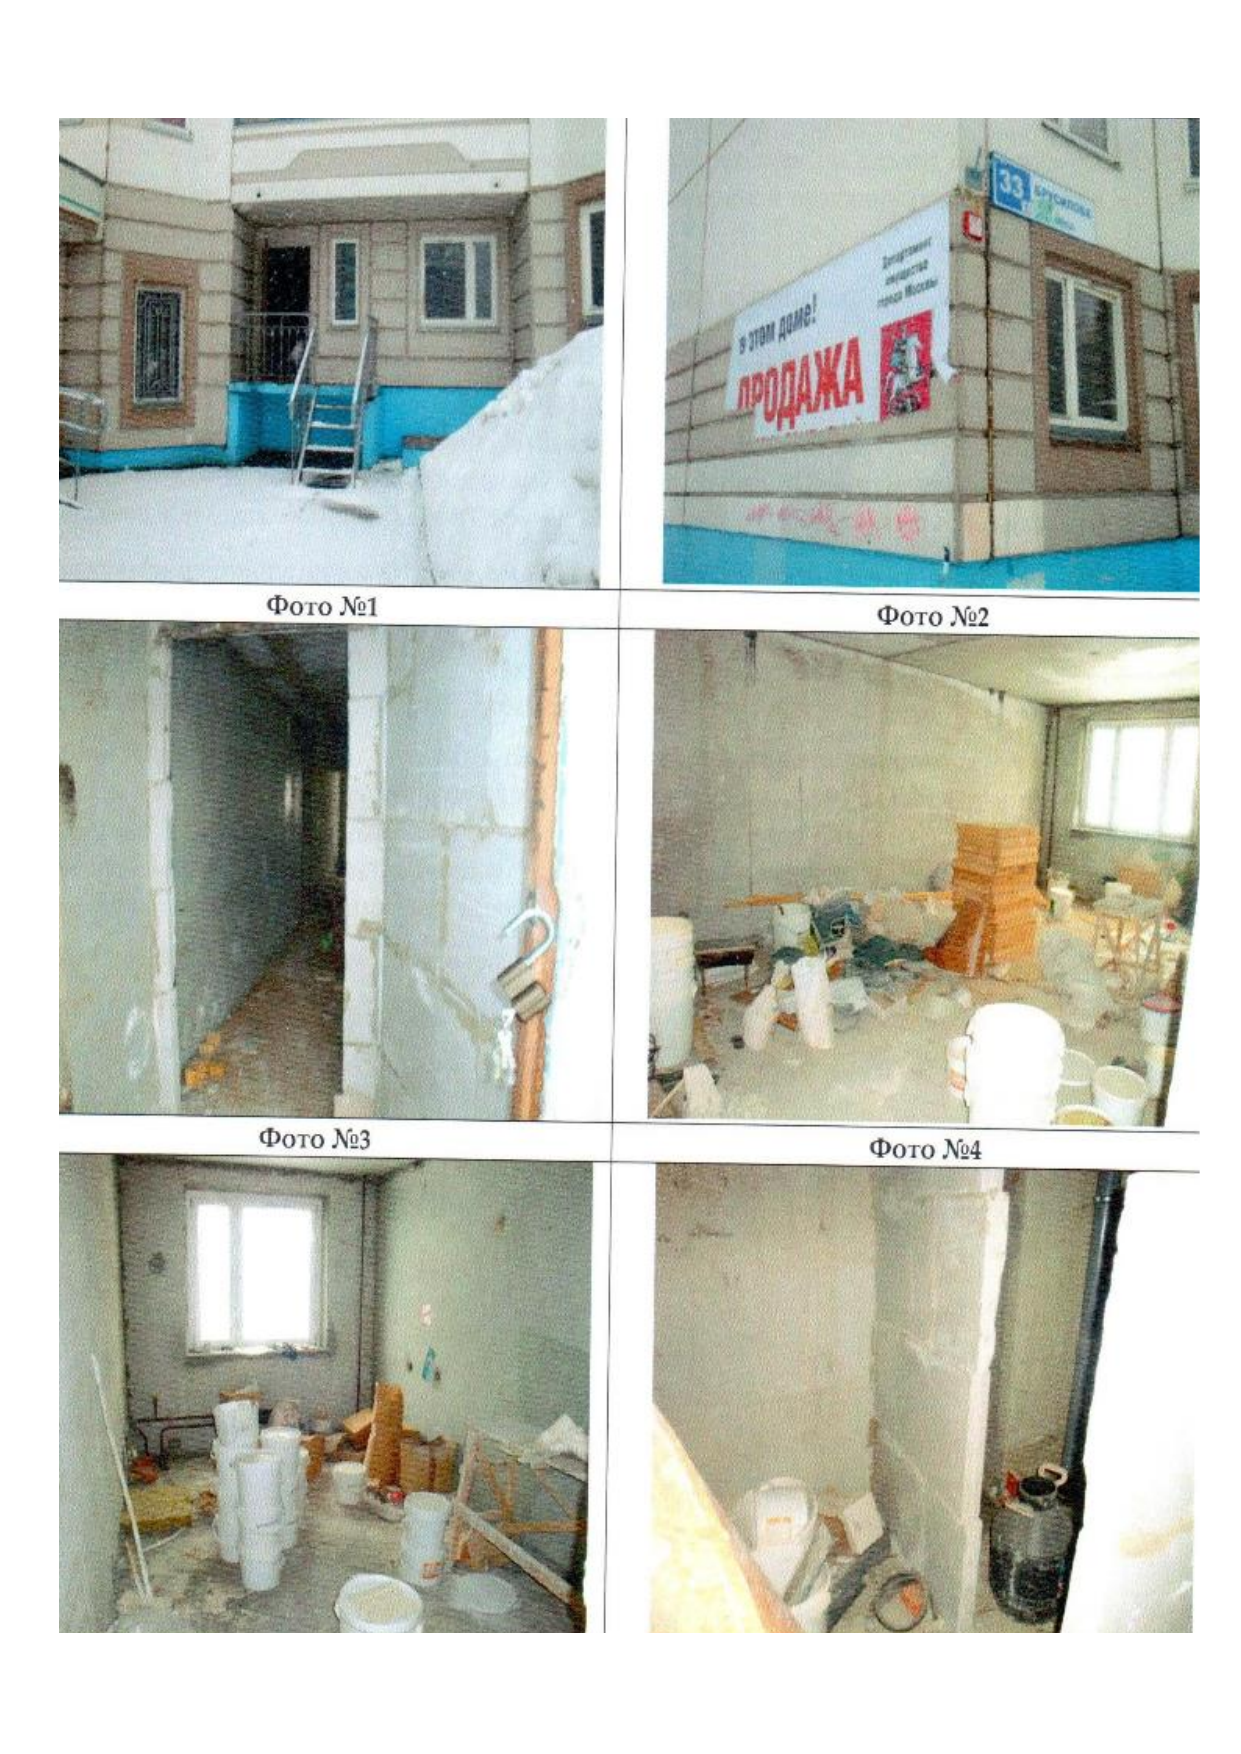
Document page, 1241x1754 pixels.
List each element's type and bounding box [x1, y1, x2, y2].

picture [59, 118, 1200, 1633]
